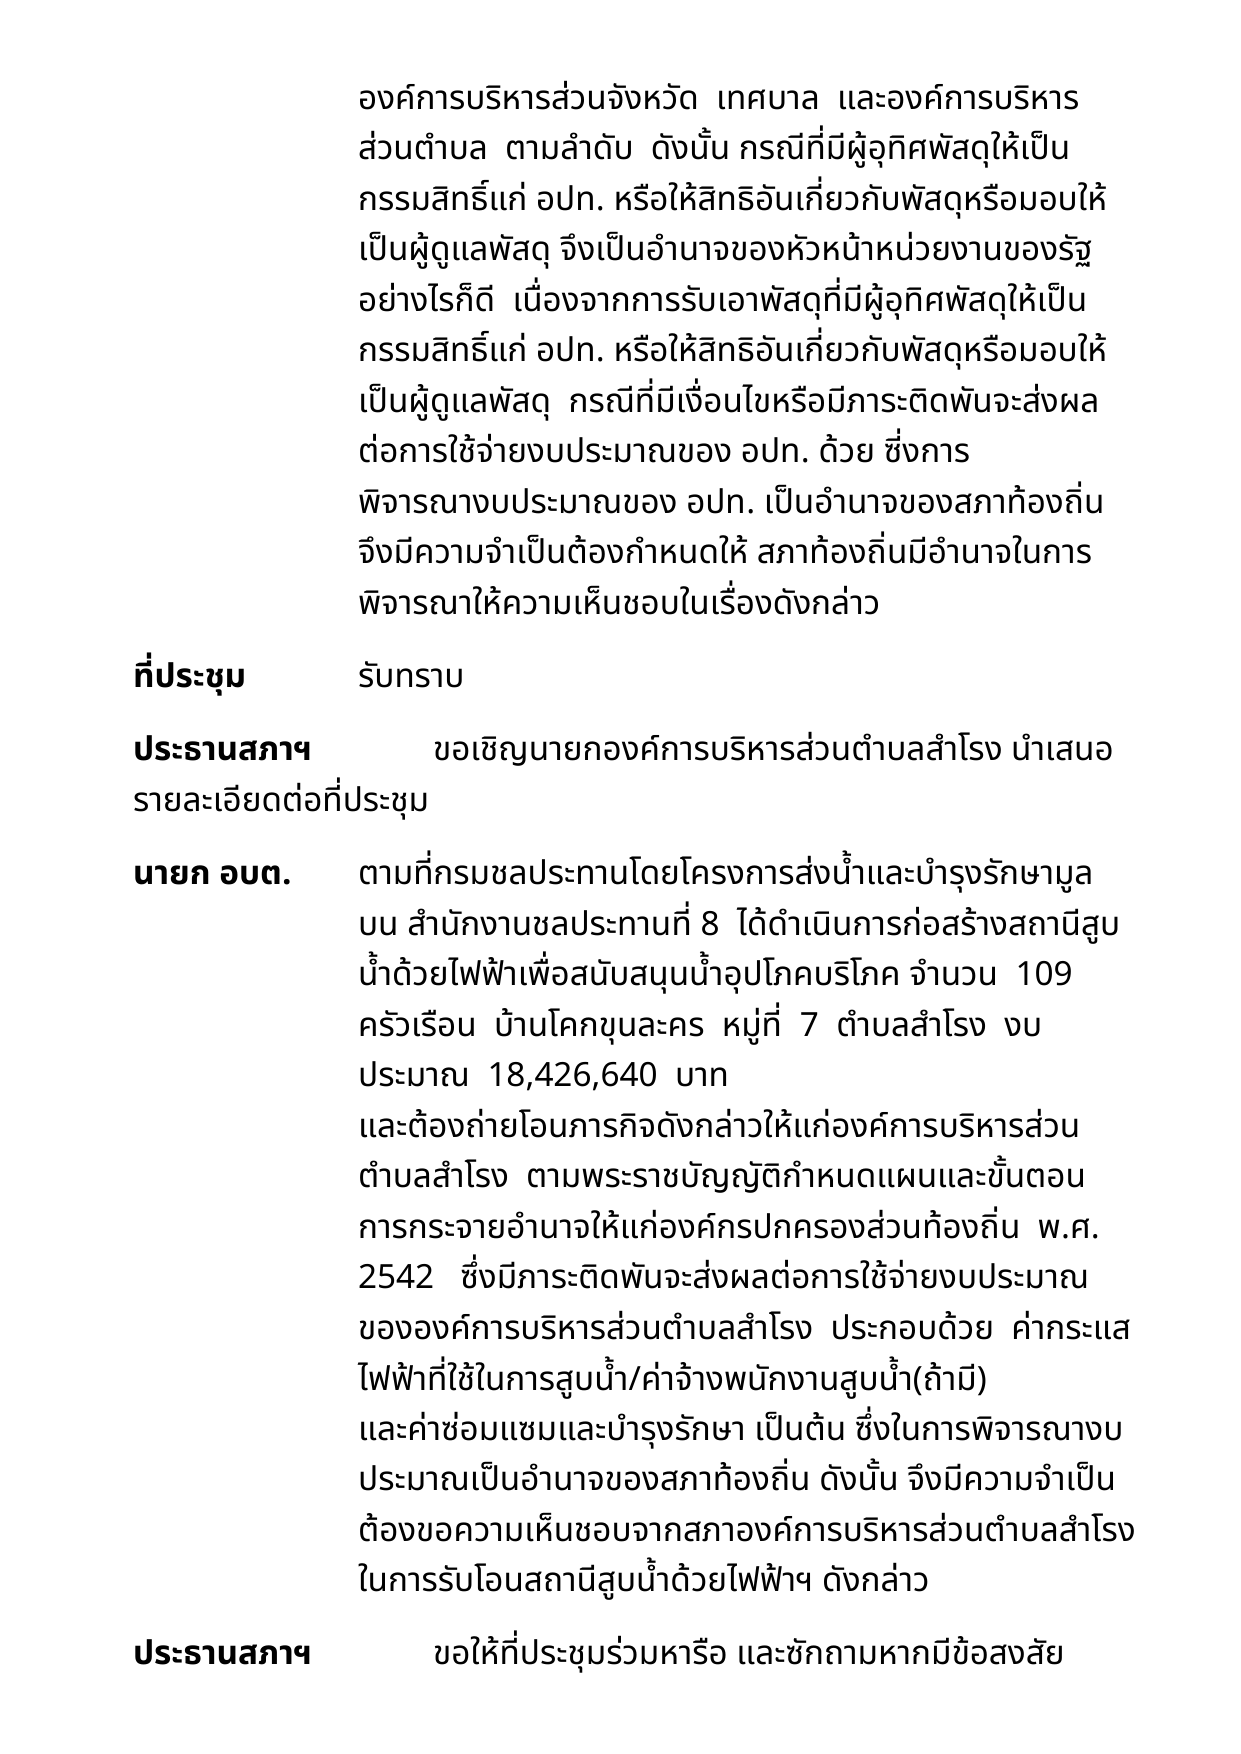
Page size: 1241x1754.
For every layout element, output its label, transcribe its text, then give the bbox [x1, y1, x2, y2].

text นายก อบต. ตามที่กรมชลประทานโดยโครงการส่งน้ำและบำรุงรักษามูลบน สำนักงานชลประทานที่ 8 ได้ดำเนินการก่อสร้างสถานีสูบน้ำด้วยไฟฟ้าเพื่อสนับสนุนน้ำอุปโภคบริโภค จำนวน 109 ครัวเรือน บ้านโคกขุนละคร หมู่ที่ 7 ตำบลสำโรง งบประมาณ 18,426,640 บาท [133, 849, 1122, 1102]
text ประธานสภาฯ ขอให้ที่ประชุมร่วมหารือ และซักถามหากมีข้อสงสัย [133, 1629, 1137, 1680]
text ประธานสภาฯ ขอเชิญนายกองค์การบริหารส่วนตำบลสำโรง นำเสนอรายละเอียดต่อที่ประชุม [133, 725, 1137, 826]
text ที่ประชุม รับทราบ [133, 652, 1137, 702]
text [283, 74, 1122, 629]
text และต้องถ่ายโอนภารกิจดังกล่าวให้แก่องค์การบริหารส่วนตำบลสำโรง ตามพระราชบัญญัติกำหนดแผนและขั้นตอนการกระจายอำนาจให้แก่องค์กรปกครองส่วนท้องถิ่น พ.ศ. 2542 ซึ่งมีภาระติดพันจะส่งผลต่อการใช้จ่ายงบประมาณขององค์การบริหารส่วนตำบลสำโรง ประกอบด้วย ค่ากระแสไฟฟ้าที่ใช้ในการสูบน้ำ/ค่าจ้างพนักงานสูบน้ำ(ถ้ามี) และค่าซ่อมแซมและบำรุงรักษา เป็นต้น ซึ่งในการพิจารณางบประมาณเป็นอำนาจของสภาท้องถิ่น ดังนั้น จึงมีความจำเป็นต้องขอความเห็นชอบจากสภาองค์การบริหารส่วนตำบลสำโรง ในการรับโอนสถานีสูบน้ำด้วยไฟฟ้าฯ ดังกล่าว [133, 1102, 1137, 1607]
